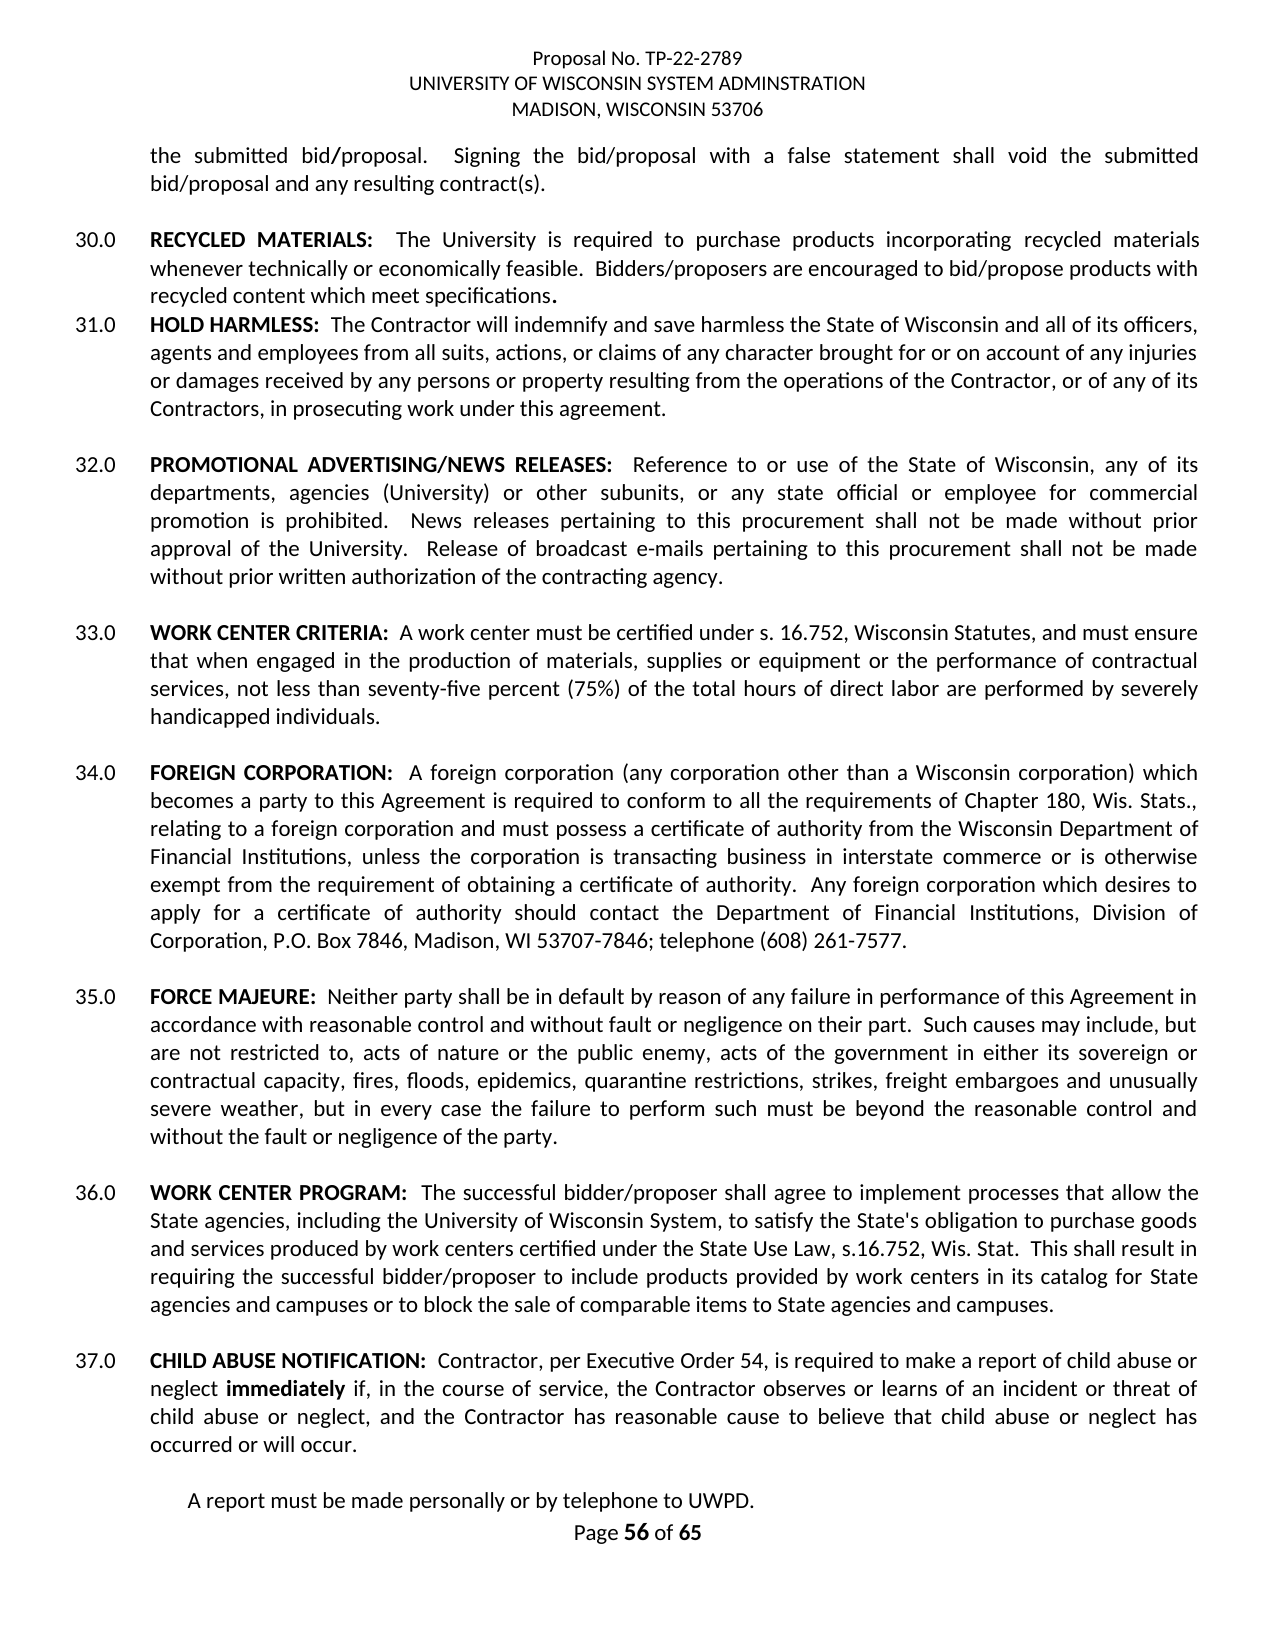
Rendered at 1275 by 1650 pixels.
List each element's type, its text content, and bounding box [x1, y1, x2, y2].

list FOREIGN CORPORATION: A foreign corporation (any corporation other than a Wisconsin corporation) which becomes a party to this Agreement is required to conform to all the requirements of Chapter 180, Wis. Stats., relating to a foreign corporation and must possess a certificate of authority from the Wisconsin Department of Financial Institutions, unless the corporation is transacting business in interstate commerce or is otherwise exempt from the requirement of obtaining a certificate of authority. Any foreign corporation which desires to apply for a certificate of authority should contact the Department of Financial Institutions, Division of Corporation, P.O. Box 7846, Madison, WI 53707-7846; telephone (608) 261-7577. [75, 758, 1200, 954]
text 31.0 HOLD HARMLESS: The Contractor will indemnify and save harmless the State of Wisconsin and all of its officers, agents and employees from all suits, actions, or claims of any character brought for or on account of any injuries or damages received by any persons or property resulting from the operations of the Contractor, or of any of its Contractors, in prosecuting work under this agreement. [75, 310, 1200, 422]
text 30.0 RECYCLED MATERIALS: The University is required to purchase products incorporating recycled materials whenever technically or economically feasible. Bidders/proposers are encouraged to bid/propose products with recycled content which meet specifications. [75, 226, 1200, 310]
list CHILD ABUSE NOTIFICATION: Contractor, per Executive Order 54, is required to make a report of child abuse or neglect immediately if, in the course of service, the Contractor observes or learns of an incident or threat of child abuse or neglect, and the Contractor has reasonable cause to believe that child abuse or neglect has occurred or will occur. [75, 1346, 1200, 1458]
list PROMOTIONAL ADVERTISING/NEWS RELEASES: Reference to or use of the State of Wisconsin, any of its departments, agencies (University) or other subunits, or any state official or employee for commercial promotion is prohibited. News releases pertaining to this procurement shall not be made without prior approval of the University. Release of broadcast e-mails pertaining to this procurement shall not be made without prior written authorization of the contracting agency. [75, 450, 1200, 590]
list WORK CENTER PROGRAM: The successful bidder/proposer shall agree to implement processes that allow the State agencies, including the University of Wisconsin System, to satisfy the State's obligation to purchase goods and services produced by work centers certified under the State Use Law, s.16.752, Wis. Stat. This shall result in requiring the successful bidder/proposer to include products provided by work centers in its catalog for State agencies and campuses or to block the sale of comparable items to State agencies and campuses. [75, 1178, 1200, 1318]
list WORK CENTER CRITERIA: A work center must be certified under s. 16.752, Wisconsin Statutes, and must ensure that when engaged in the production of materials, supplies or equipment or the performance of contractual services, not less than seventy-five percent (75%) of the total hours of direct labor are performed by severely handicapped individuals. [75, 618, 1200, 730]
list FORCE MAJEURE: Neither party shall be in default by reason of any failure in performance of this Agreement in accordance with reasonable control and without fault or negligence on their part. Such causes may include, but are not restricted to, acts of nature or the public enemy, acts of the government in either its sovereign or contractual capacity, fires, floods, epidemics, quarantine restrictions, strikes, freight embargoes and unusually severe weather, but in every case the failure to perform such must be beyond the reasonable control and without the fault or negligence of the party. [75, 982, 1200, 1150]
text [75, 142, 1200, 198]
text A report must be made personally or by telephone to UWPD. [75, 1487, 1200, 1514]
